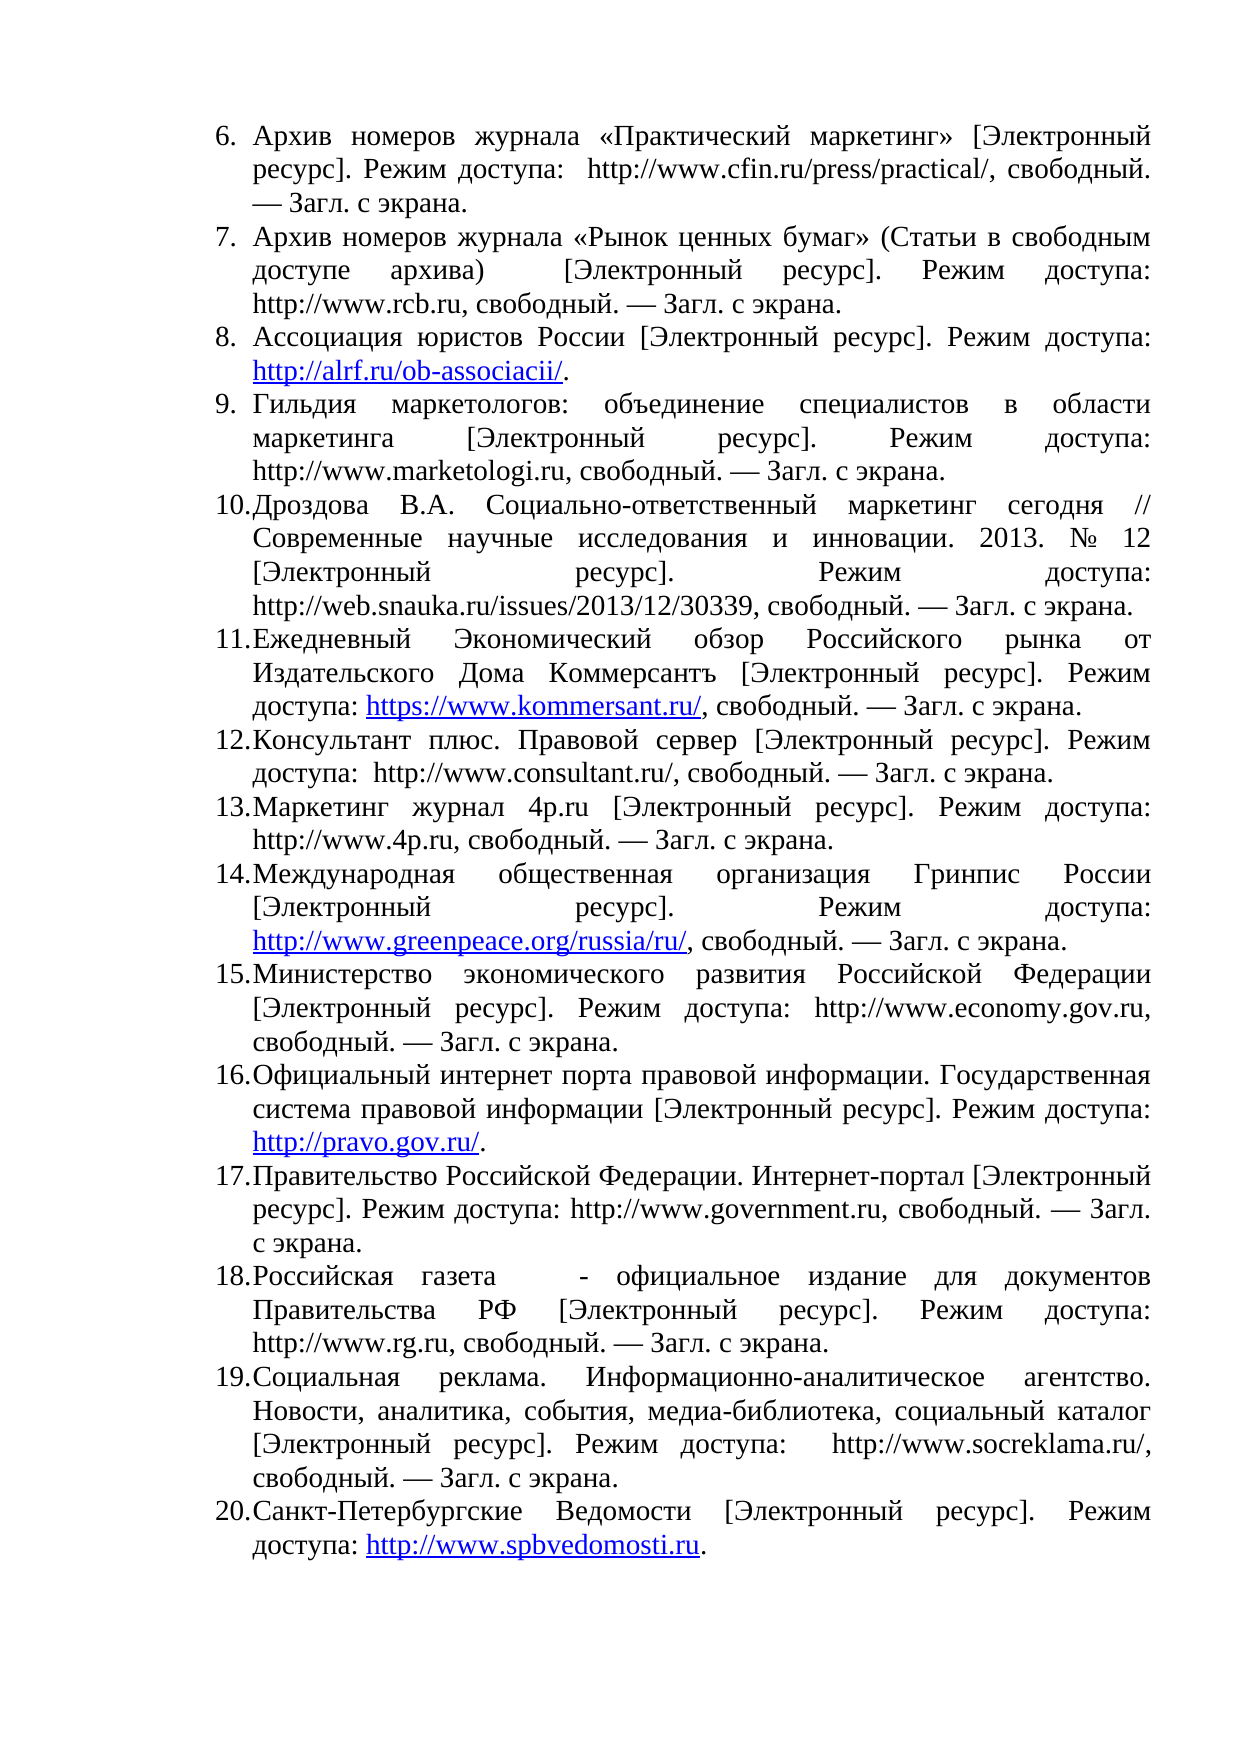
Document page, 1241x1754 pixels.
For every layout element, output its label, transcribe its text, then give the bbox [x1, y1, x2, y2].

list Официальный интернет порта правовой информации. Государственная система правовой информации [Электронный ресурс]. Режим доступа: http://pravo.gov.ru/. [215, 1057, 1152, 1158]
list Архив номеров журнала «Рынок ценных бумаг» (Статьи в свободным доступе архива) [Электронный ресурс]. Режим доступа: http://www.rcb.ru, свободный. — Загл. с экрана. [215, 219, 1152, 319]
list Санкт-Петербургские Ведомости [Электронный ресурс]. Режим доступа: http://www.spbvedomosti.ru. [215, 1493, 1152, 1560]
list Министерство экономического развития Российской Федерации [Электронный ресурс]. Режим доступа: http://www.economy.gov.ru, свободный. — Загл. с экрана. [215, 957, 1152, 1057]
list Гильдия маркетологов: объединение специалистов в области маркетинга [Электронный ресурс]. Режим доступа: http://www.marketologi.ru, свободный. — Загл. с экрана. [215, 386, 1152, 487]
list Дроздова В.А. Социально-ответственный маркетинг сегодня // Современные научные исследования и инновации. 2013. № 12 [Электронный ресурс]. Режим доступа: http://web.snauka.ru/issues/2013/12/30339, свободный. — Загл. с экрана. [215, 487, 1152, 621]
list Ассоциация юристов России [Электронный ресурс]. Режим доступа: http://alrf.ru/ob-associacii/. [215, 319, 1152, 386]
list Международная общественная организация Гринпис России [Электронный ресурс]. Режим доступа: http://www.greenpeace.org/russia/ru/, свободный. — Загл. с экрана. [215, 856, 1152, 957]
list Российская газета - официальное издание для документов Правительства РФ [Электронный ресурс]. Режим доступа: http://www.rg.ru, свободный. — Загл. с экрана. [215, 1258, 1152, 1359]
list Социальная реклама. Информационно-аналитическое агентство. Новости, аналитика, события, медиа-библиотека, социальный каталог [Электронный ресурс]. Режим доступа: http://www.socreklama.ru/, свободный. — Загл. с экрана. [215, 1359, 1152, 1493]
list Консультант плюс. Правовой сервер [Электронный ресурс]. Режим доступа: http://www.consultant.ru/, свободный. — Загл. с экрана. [215, 722, 1152, 789]
list Архив номеров журнала «Практический маркетинг» [Электронный ресурс]. Режим доступа: http://www.cfin.ru/press/practical/, свободный. — Загл. с экрана. [215, 118, 1152, 219]
list Ежедневный Экономический обзор Российского рынка от Издательского Дома Коммерсантъ [Электронный ресурс]. Режим доступа: https://www.kommersant.ru/, свободный. — Загл. с экрана. [215, 621, 1152, 722]
list Маркетинг журнал 4p.ru [Электронный ресурс]. Режим доступа: http://www.4p.ru, свободный. — Загл. с экрана. [215, 789, 1152, 856]
list Правительство Российской Федерации. Интернет-портал [Электронный ресурс]. Режим доступа: http://www.government.ru, свободный. — Загл. с экрана. [215, 1158, 1152, 1258]
